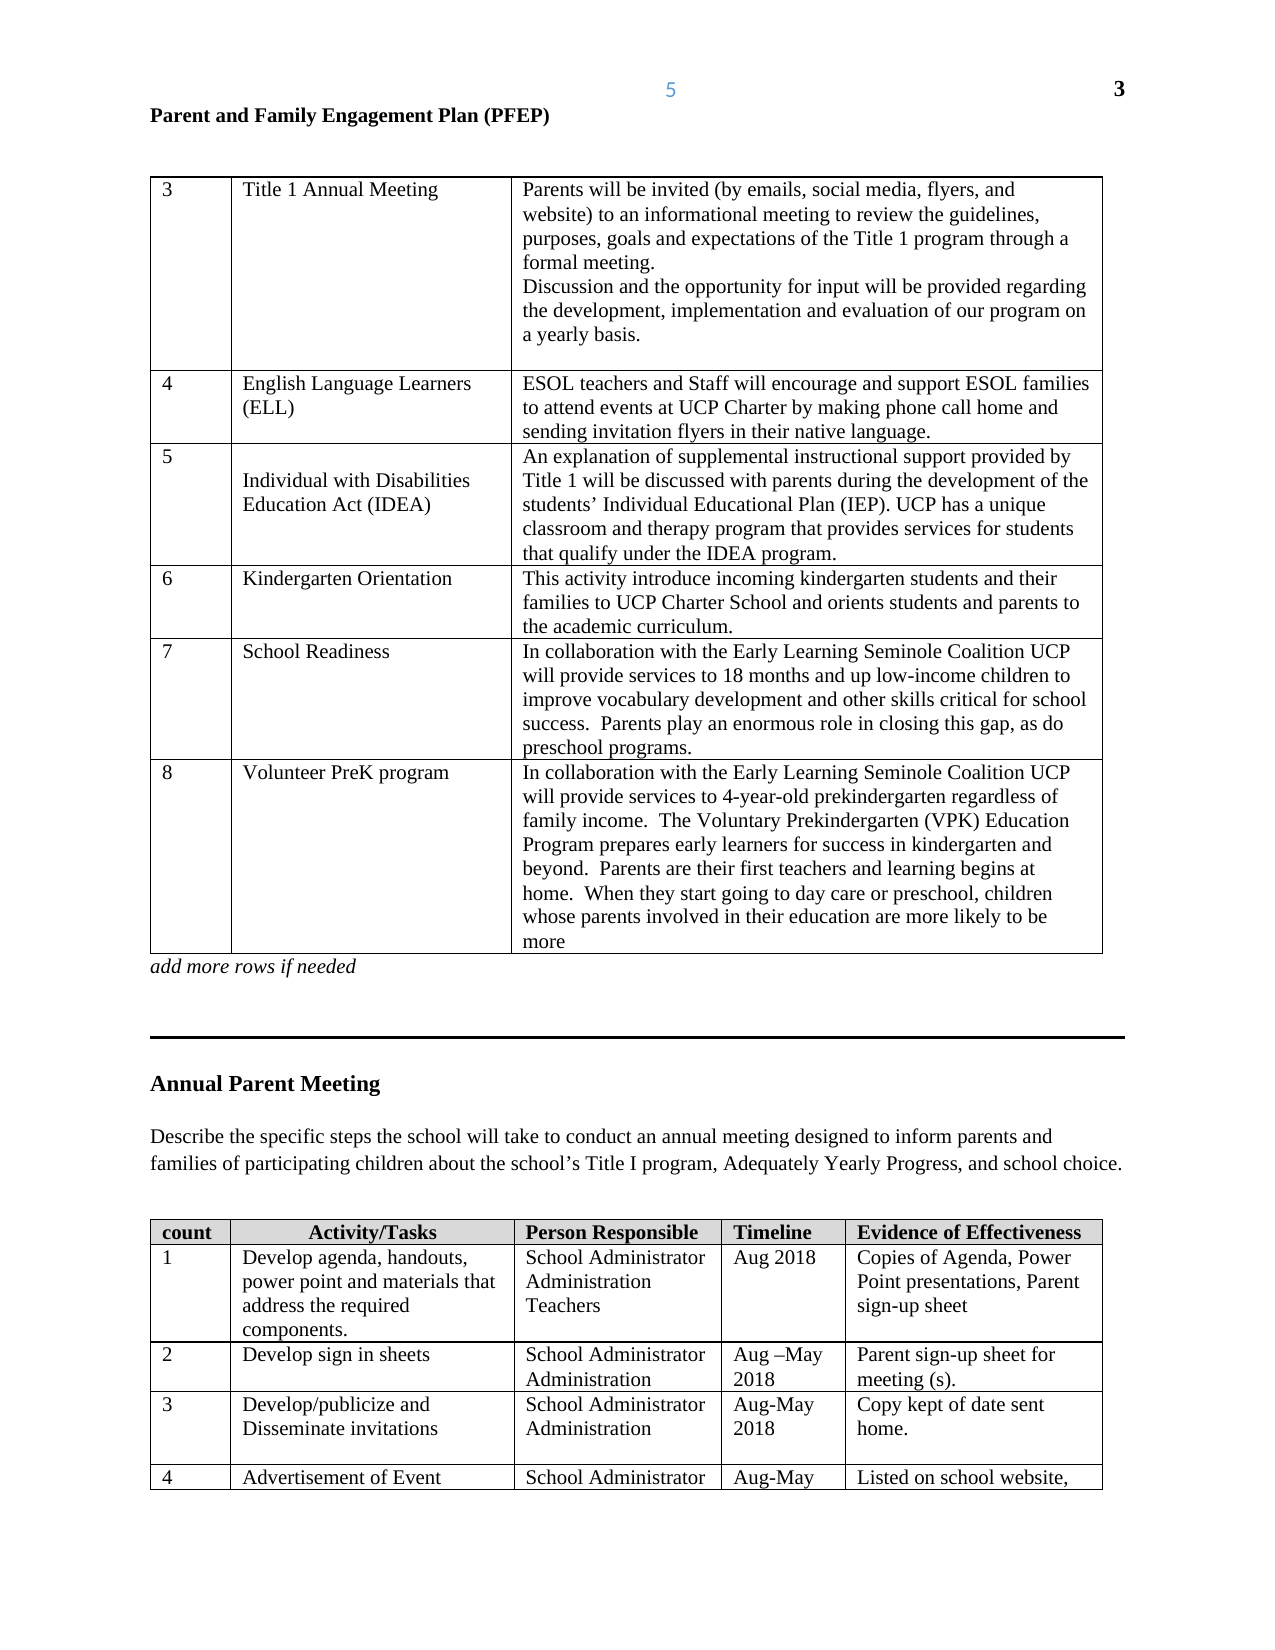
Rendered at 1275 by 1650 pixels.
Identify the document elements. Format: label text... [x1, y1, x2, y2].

table_cell School Administrator Administration [515, 1392, 721, 1464]
table_cell Title 1 Annual Meeting [232, 178, 511, 370]
table_cell Parent sign-up sheet for meeting (s). [846, 1343, 1102, 1391]
table_header Evidence of Effectiveness [846, 1220, 1102, 1244]
table_cell Parents will be invited (by emails, social media, flyers, and website) to an informational meeting to review the guidelines, purposes, goals and expectations of the Title 1 program through a formal meeting. Discussion and the opportunity for input will be provided regarding the development, implementation and evaluation of our program on a yearly basis. [512, 178, 1102, 370]
table_cell Develop sign in sheets [231, 1343, 514, 1391]
table_cell 5 [151, 444, 231, 564]
table_cell An explanation of supplemental instructional support provided by Title 1 will be discussed with parents during the development of the students’ Individual Educational Plan (IEP). UCP has a unique classroom and therapy program that provides services for students that qualify under the IDEA program. [512, 444, 1102, 564]
table_cell Aug 2018 [722, 1245, 845, 1341]
table_cell 1 [151, 1245, 230, 1341]
table_cell 8 [151, 760, 231, 953]
table_header Activity/Tasks [231, 1220, 514, 1244]
list Annual Parent Meeting [150, 1070, 1125, 1096]
table_header Timeline [722, 1220, 845, 1244]
table_cell School Administrator Administration Teachers [515, 1245, 721, 1341]
table_cell Kindergarten Orientation [232, 566, 511, 638]
table_cell Copies of Agenda, Power Point presentations, Parent sign-up sheet [846, 1245, 1102, 1341]
table_cell Volunteer PreK program [232, 760, 511, 953]
table_cell ESOL teachers and Staff will encourage and support ESOL families to attend events at UCP Charter by making phone call home and sending invitation flyers in their native language. [512, 371, 1102, 443]
table_cell 3 [151, 1392, 230, 1464]
table_cell English Language Learners (ELL) [232, 371, 511, 443]
table_cell This activity introduce incoming kindergarten students and their families to UCP Charter School and orients students and parents to the academic curriculum. [512, 566, 1102, 638]
table_cell 3 [151, 178, 231, 370]
table_cell Develop agenda, handouts, power point and materials that address the required components. [231, 1245, 514, 1341]
text add more rows if needed [150, 954, 1125, 978]
table_cell School Administrator Administration [515, 1343, 721, 1391]
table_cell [515, 1465, 721, 1489]
table_cell Individual with Disabilities Education Act (IDEA) [232, 444, 511, 564]
table_cell 2 [151, 1343, 230, 1391]
table_cell School Readiness [232, 639, 511, 759]
list Describe the specific steps the school will take to conduct an annual meeting designed to inform parents and families of participating children about the school’s Title I program, Adequately Yearly Progress, and school choice. [150, 1124, 1125, 1174]
table_cell 4 [151, 1465, 230, 1489]
table_cell Develop/publicize and Disseminate invitations [231, 1392, 514, 1464]
table_cell 7 [151, 639, 231, 759]
table_cell Aug-May 2018 [722, 1465, 845, 1489]
table_cell 4 [151, 371, 231, 443]
table_header count [151, 1220, 230, 1244]
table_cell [231, 1465, 514, 1489]
table_cell Aug-May 2018 [722, 1392, 845, 1464]
table_cell 6 [151, 566, 231, 638]
table_cell Copy kept of date sent home. [846, 1392, 1102, 1464]
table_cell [846, 1465, 1102, 1489]
table_cell Aug –May 2018 [722, 1343, 845, 1391]
table_header Person Responsible [515, 1220, 721, 1244]
table_cell In collaboration with the Early Learning Seminole Coalition UCP will provide services to 4-year-old prekindergarten regardless of family income. The Voluntary Prekindergarten (VPK) Education Program prepares early learners for success in kindergarten and beyond. Parents are their first teachers and learning begins at home. When they start going to day care or preschool, children whose parents involved in their education are more likely to be more [512, 760, 1102, 953]
table_cell In collaboration with the Early Learning Seminole Coalition UCP will provide services to 18 months and up low-income children to improve vocabulary development and other skills critical for school success. Parents play an enormous role in closing this gap, as do preschool programs. [512, 639, 1102, 759]
